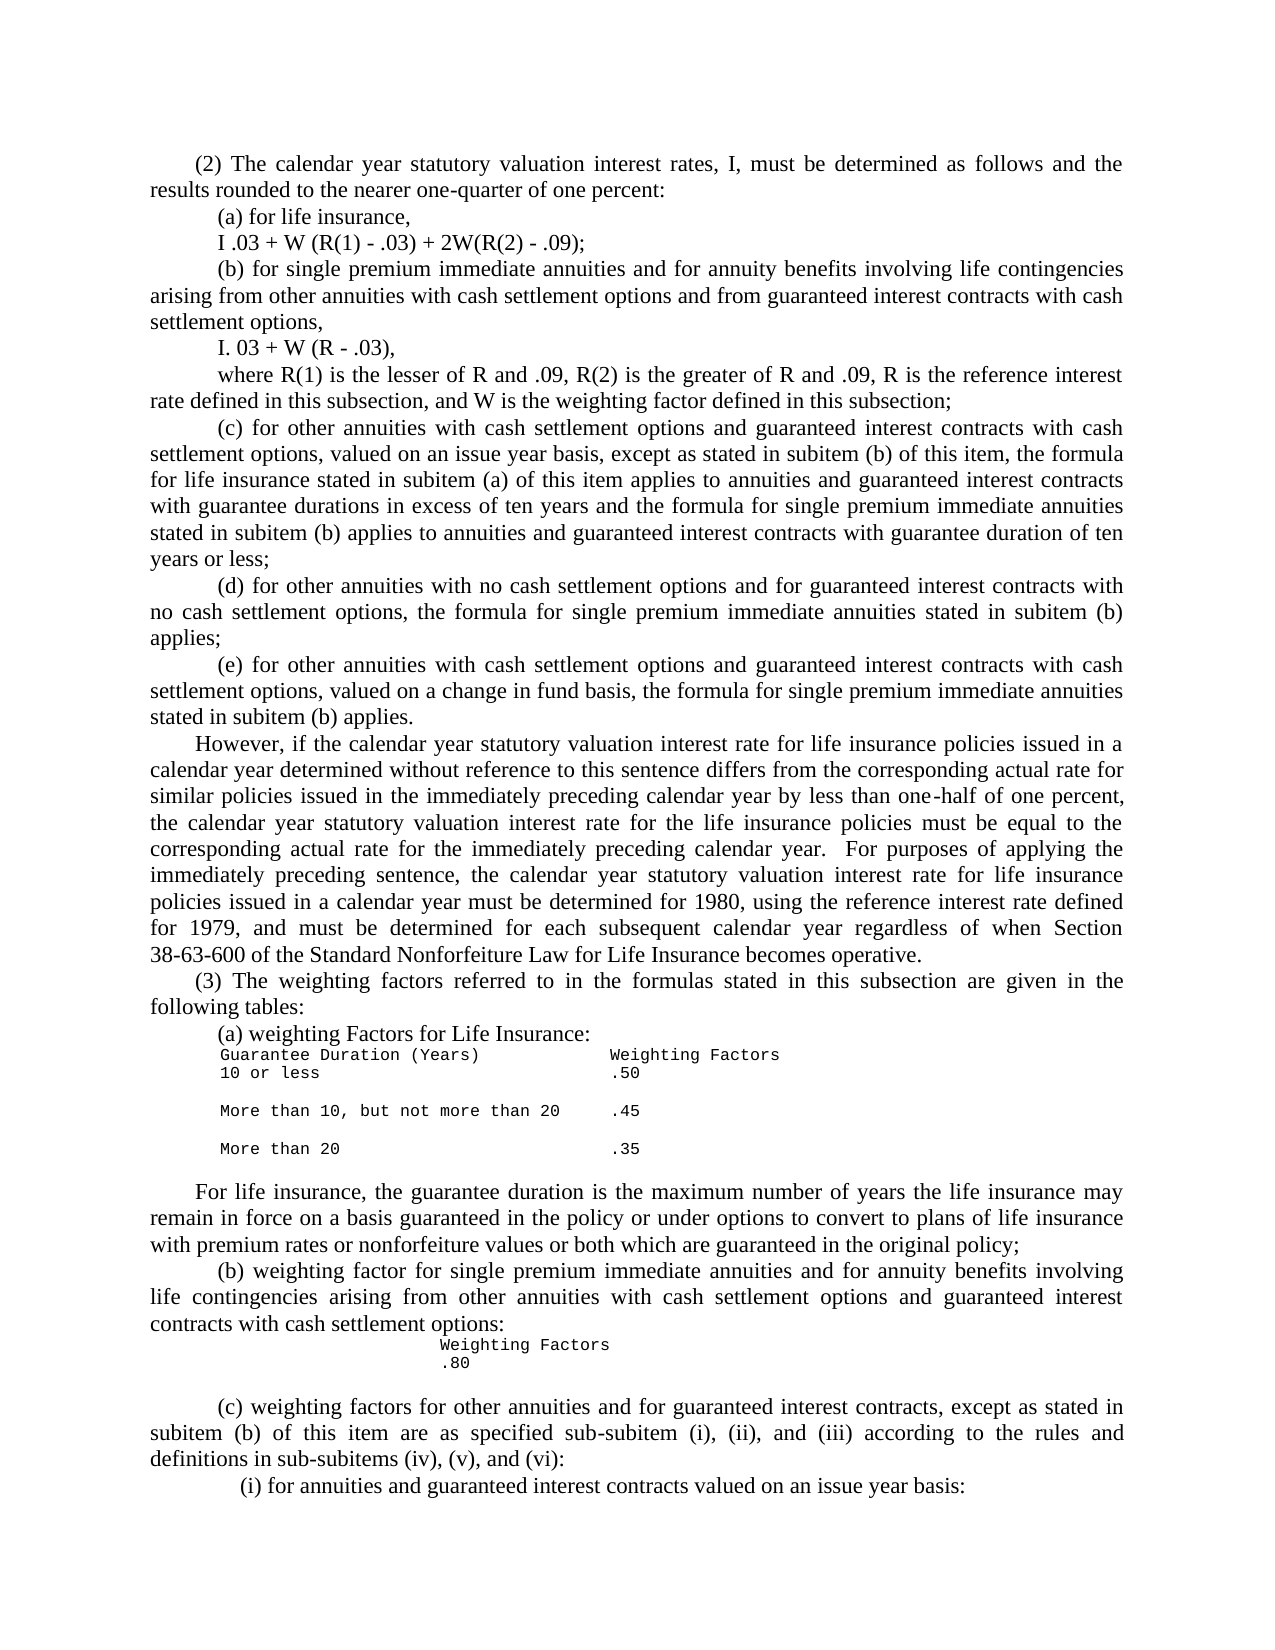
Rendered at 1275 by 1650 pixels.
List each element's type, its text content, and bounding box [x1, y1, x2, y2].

text where R(1) is the lesser of R and .09, R(2) is the greater of R and .09, R is the reference interest rate defined in this subsection, and W is the weighting factor defined in this subsection; [150, 361, 1125, 413]
text (c) for other annuities with cash settlement options and guaranteed interest contracts with cash settlement options, valued on an issue year basis, except as stated in subitem (b) of this item, the formula for life insurance stated in subitem (a) of this item applies to annuities and guaranteed interest contracts with guarantee durations in excess of ten years and the formula for single premium immediate annuities stated in subitem (b) applies to annuities and guaranteed interest contracts with guarantee duration of ten years or less; [150, 413, 1125, 572]
text (b) weighting factor for single premium immediate annuities and for annuity benefits involving life contingencies arising from other annuities with cash settlement options and guaranteed interest contracts with cash settlement options: [150, 1257, 1125, 1336]
text (2) The calendar year statutory valuation interest rates, I, must be determined as follows and the results rounded to the nearer one-quarter of one percent: [150, 150, 1125, 203]
text .80 [150, 1355, 1125, 1374]
text (a) weighting Factors for Life Insurance: [150, 1020, 1125, 1046]
text I. 03 + W (R - .03), [150, 334, 1125, 361]
text (b) for single premium immediate annuities and for annuity benefits involving life contingencies arising from other annuities with cash settlement options and from guaranteed interest contracts with cash settlement options, [150, 255, 1125, 334]
text (3) The weighting factors referred to in the formulas stated in this subsection are given in the following tables: [150, 967, 1125, 1020]
text Guarantee Duration (Years) Weighting Factors [150, 1046, 1125, 1065]
text More than 20 .35 [150, 1140, 1125, 1159]
text More than 10, but not more than 20 .45 [150, 1103, 1125, 1121]
text (d) for other annuities with no cash settlement options and for guaranteed interest contracts with no cash settlement options, the formula for single premium immediate annuities stated in subitem (b) applies; [150, 572, 1125, 651]
text (c) weighting factors for other annuities and for guaranteed interest contracts, except as stated in subitem (b) of this item are as specified sub-subitem (i), (ii), and (iii) according to the rules and definitions in sub-subitems (iv), (v), and (vi): [150, 1393, 1125, 1472]
text (e) for other annuities with cash settlement options and guaranteed interest contracts with cash settlement options, valued on a change in fund basis, the formula for single premium immediate annuities stated in subitem (b) applies. [150, 651, 1125, 730]
text (a) for life insurance, [150, 203, 1125, 229]
text (i) for annuities and guaranteed interest contracts valued on an issue year basis: [150, 1472, 1125, 1498]
text For life insurance, the guarantee duration is the maximum number of years the life insurance may remain in force on a basis guaranteed in the policy or under options to convert to plans of life insurance with premium rates or nonforfeiture values or both which are guaranteed in the original policy; [150, 1178, 1125, 1257]
text However, if the calendar year statutory valuation interest rate for life insurance policies issued in a calendar year determined without reference to this sentence differs from the corresponding actual rate for similar policies issued in the immediately preceding calendar year by less than one-half of one percent, the calendar year statutory valuation interest rate for the life insurance policies must be equal to the corresponding actual rate for the immediately preceding calendar year. For purposes of applying the immediately preceding sentence, the calendar year statutory valuation interest rate for life insurance policies issued in a calendar year must be determined for 1980, using the reference interest rate defined for 1979, and must be determined for each subsequent calendar year regardless of when Section 38-63-600 of the Standard Nonforfeiture Law for Life Insurance becomes operative. [150, 730, 1125, 967]
text Weighting Factors [150, 1336, 1125, 1355]
text I .03 + W (R(1) - .03) + 2W(R(2) - .09); [150, 229, 1125, 255]
text 10 or less .50 [150, 1065, 1125, 1084]
